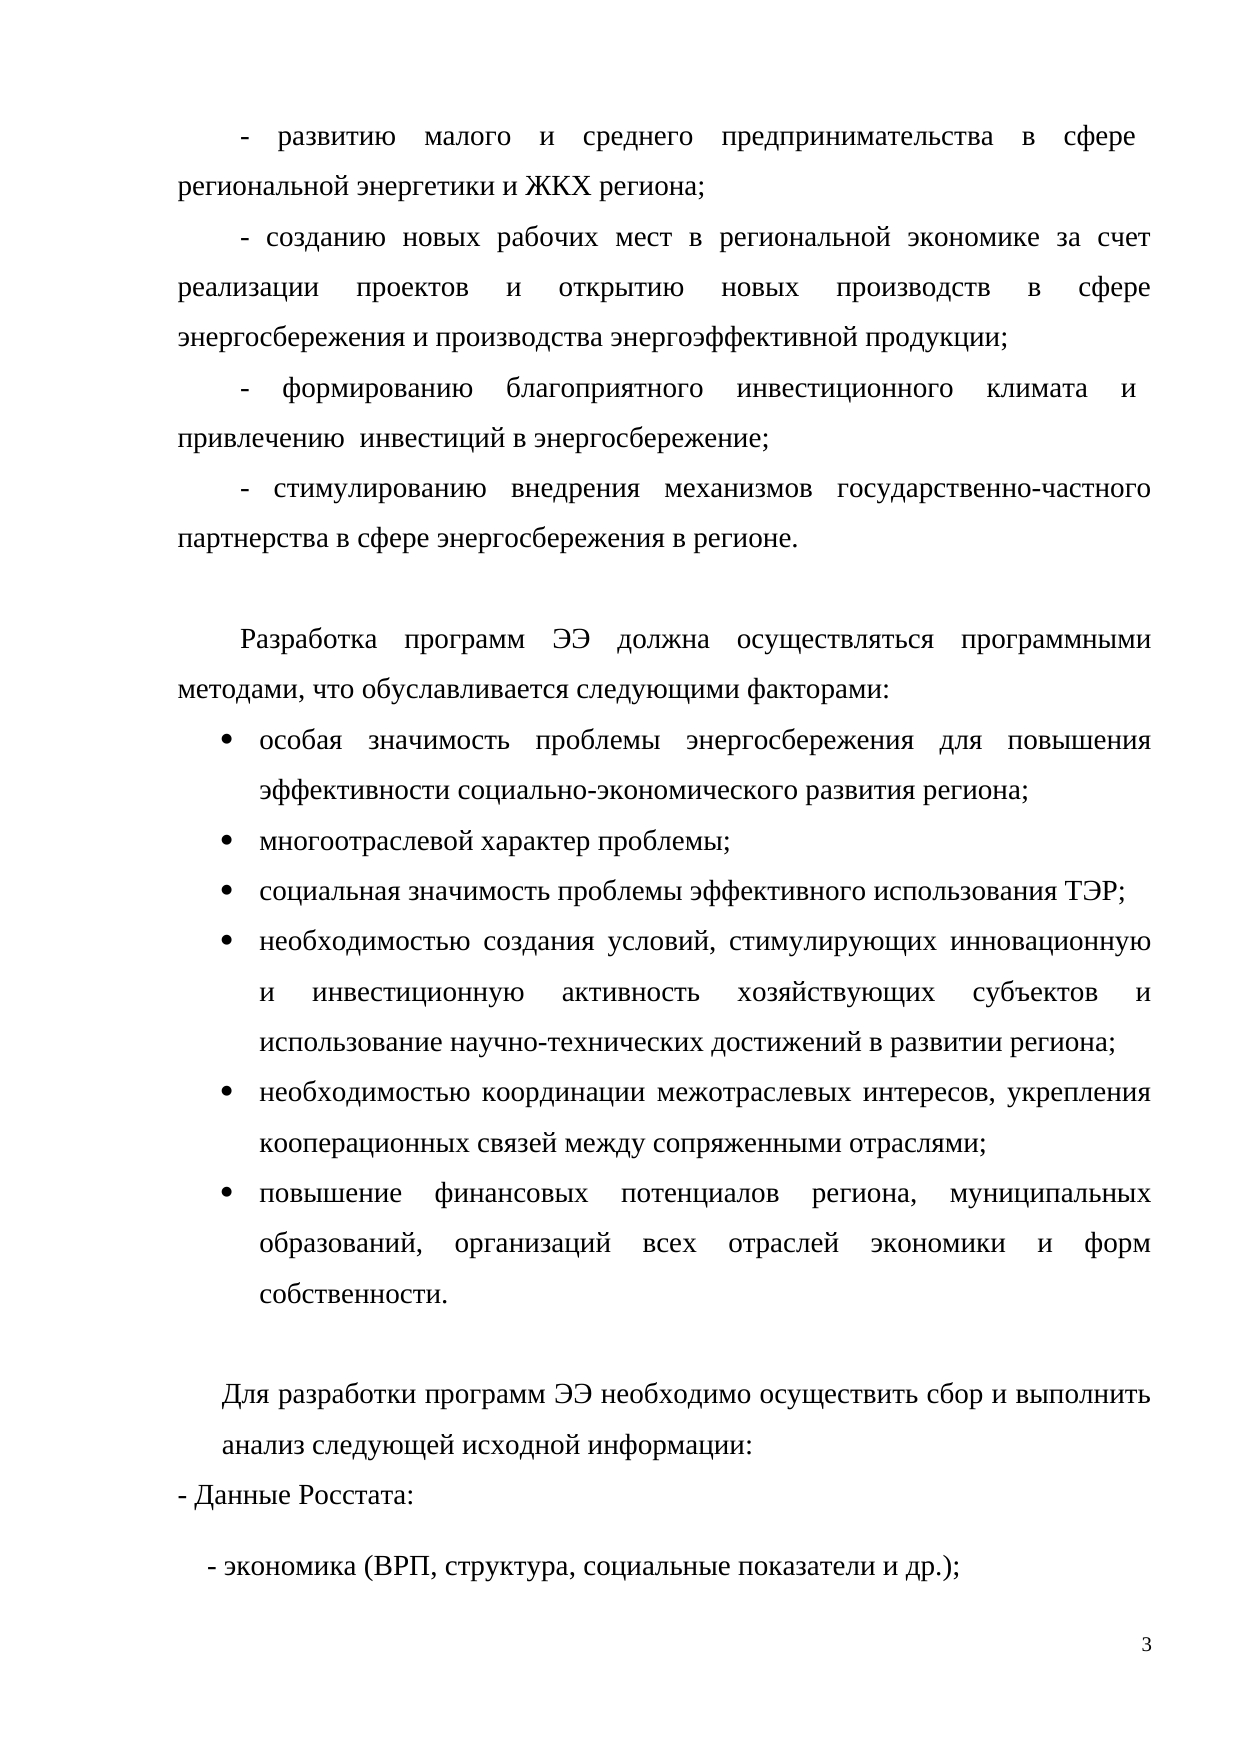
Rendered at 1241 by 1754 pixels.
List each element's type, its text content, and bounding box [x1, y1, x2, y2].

text - созданию новых рабочих мест в региональной экономике за счет реализации проектов и открытию новых производств в сфере энергосбережения и производства энергоэффективной продукции; [177, 219, 1152, 353]
text Для разработки программ ЭЭ необходимо осуществить сбор и выполнить анализ следующей исходной информации: [222, 1377, 1152, 1460]
text - развитию малого и среднего предпринимательства в сфере региональной энергетики и ЖКХ региона; [177, 118, 1137, 202]
text - формированию благоприятного инвестиционного климата и привлечению инвестиций в энергосбережение; [177, 370, 1137, 453]
text - экономика (ВРП, структура, социальные показатели и др.); [207, 1548, 1152, 1582]
text Разработка программ ЭЭ должна осуществляться программными методами, что обуславливается следующими факторами: [177, 621, 1152, 705]
list особая значимость проблемы энергосбережения для повышения эффективности социально-экономического развития региона; [222, 722, 1152, 806]
text - стимулированию внедрения механизмов государственно-частного партнерства в сфере энергосбережения в регионе. [177, 470, 1152, 554]
list многоотраслевой характер проблемы; [222, 823, 1152, 856]
list социальная значимость проблемы эффективного использования ТЭР; [222, 873, 1152, 907]
list необходимостью создания условий, стимулирующих инновационную и инвестиционную активность хозяйствующих субъектов и использование научно-технических достижений в развитии региона; [222, 923, 1152, 1058]
text - Данные Росстата: [177, 1477, 1152, 1511]
list повышение финансовых потенциалов региона, муниципальных образований, организаций всех отраслей экономики и форм собственности. [222, 1175, 1152, 1309]
list необходимостью координации межотраслевых интересов, укрепления кооперационных связей между сопряженными отраслями; [222, 1074, 1152, 1158]
